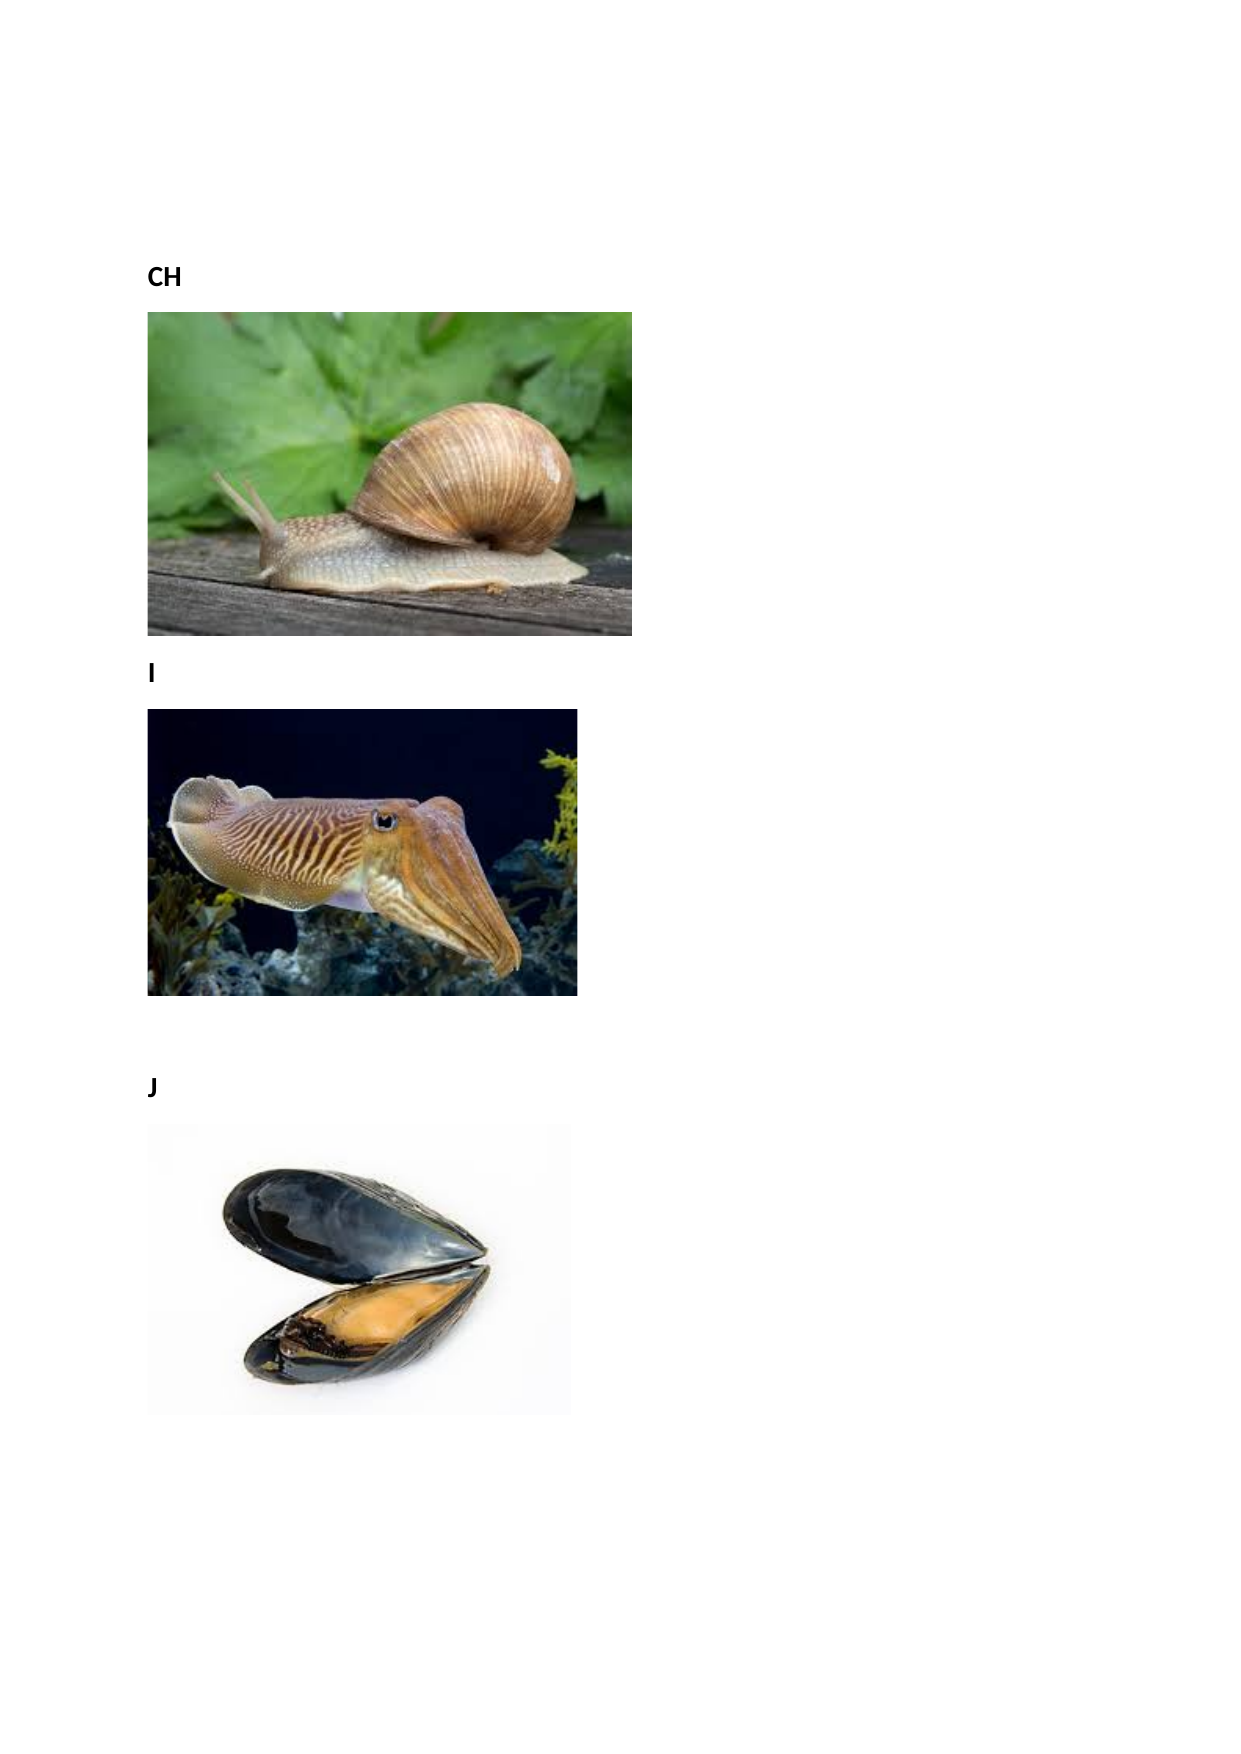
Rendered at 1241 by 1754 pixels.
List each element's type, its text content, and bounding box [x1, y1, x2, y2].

picture [147, 1124, 572, 1415]
text CH [148, 258, 1093, 293]
picture [147, 312, 632, 636]
text I [148, 654, 1093, 690]
text J [148, 1069, 1093, 1105]
picture [147, 709, 578, 996]
